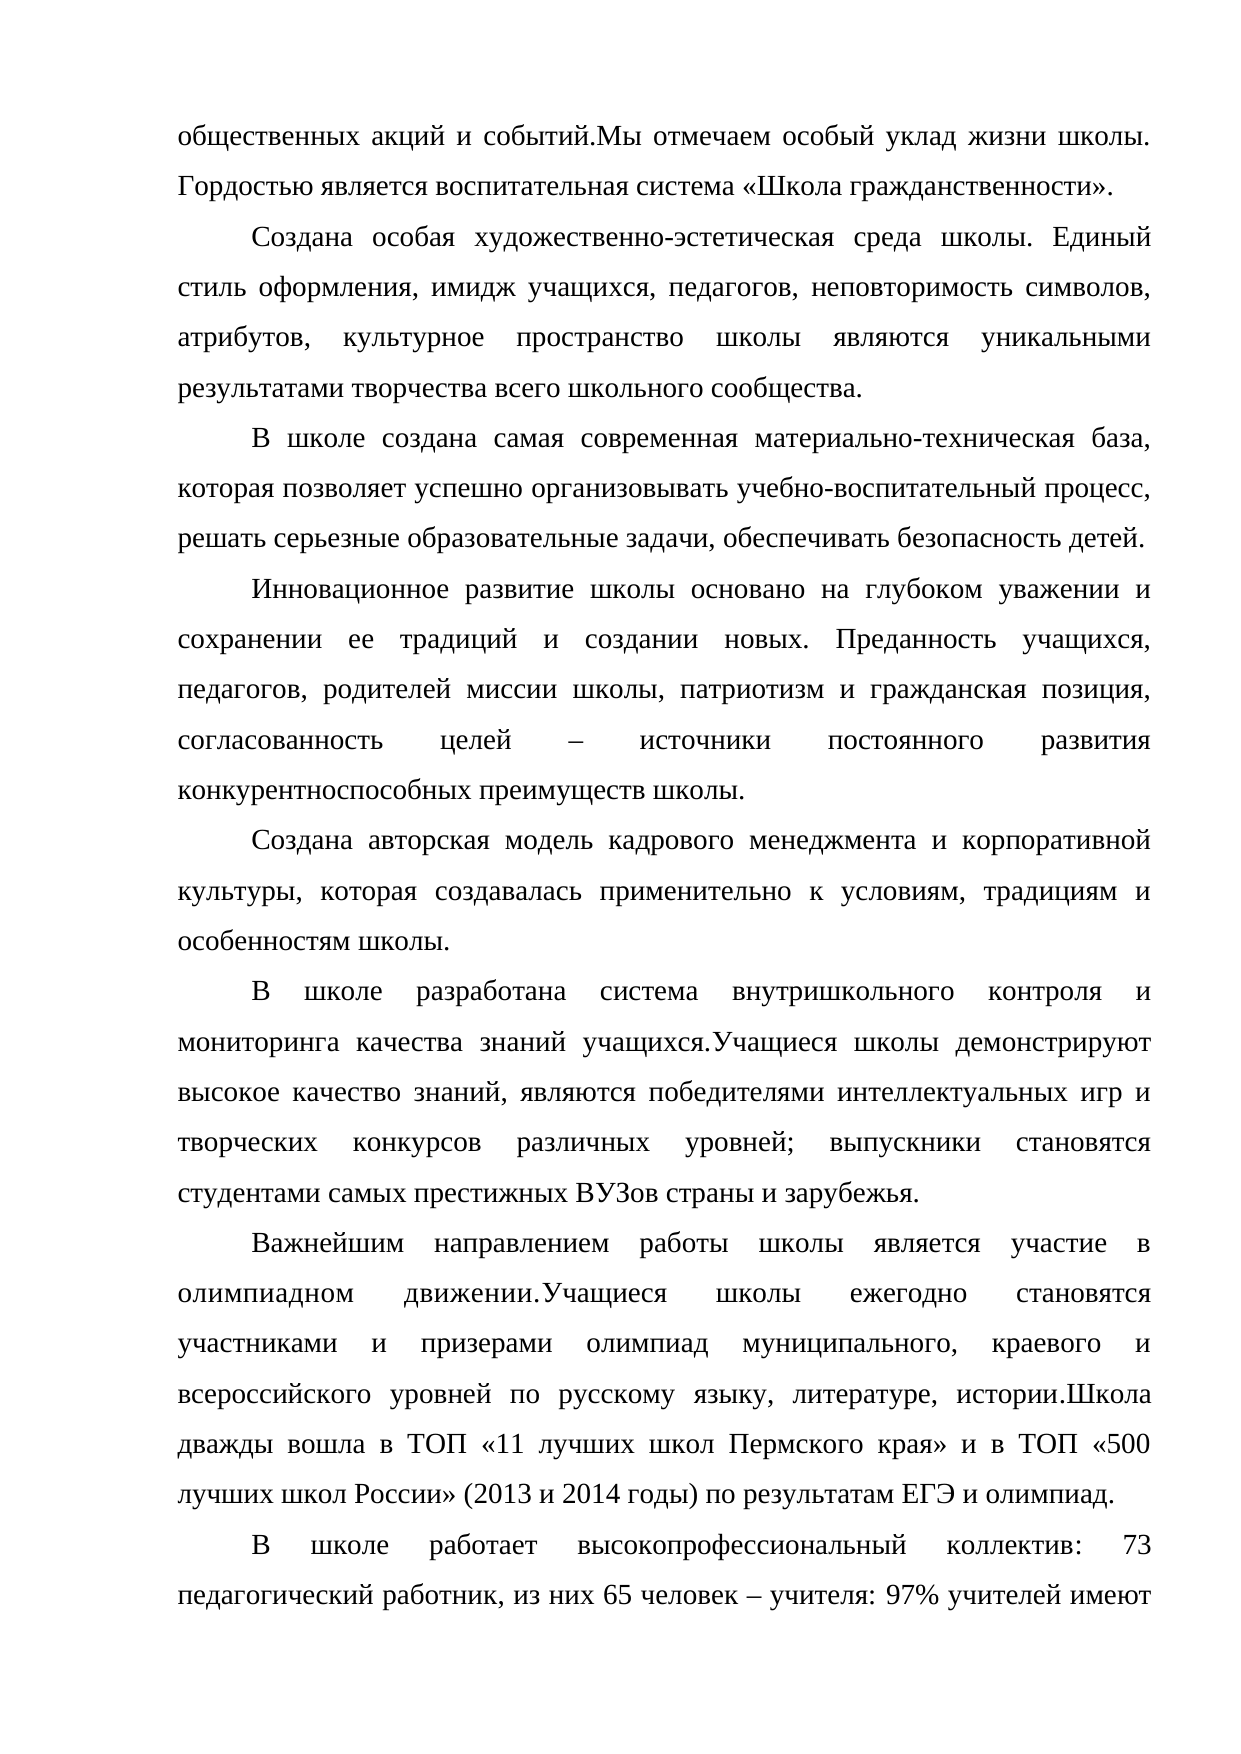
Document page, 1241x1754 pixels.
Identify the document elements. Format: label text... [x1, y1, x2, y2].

text Инновационное развитие школы основано на глубоком уважении и сохранении ее традиций и создании новых. Преданность учащихся, педагогов, родителей миссии школы, патриотизм и гражданская позиция, согласованность целей – источники постоянного развития конкурентноспособных преимуществ школы. [177, 571, 1152, 806]
text В школе создана самая современная материально-техническая база, которая позволяет успешно организовывать учебно-воспитательный процесс, решать серьезные образовательные задачи, обеспечивать безопасность детей. [177, 420, 1152, 554]
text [177, 118, 1152, 202]
text В школе разработана система внутришкольного контроля и мониторинга качества знаний учащихся.Учащиеся школы демонстрируют высокое качество знаний, являются победителями интеллектуальных игр и творческих конкурсов различных уровней; выпускники становятся студентами самых престижных ВУЗов страны и зарубежья. [177, 973, 1152, 1208]
text Создана особая художественно-эстетическая среда школы. Единый стиль оформления, имидж учащихся, педагогов, неповторимость символов, атрибутов, культурное пространство школы являются уникальными результатами творчества всего школьного сообщества. [177, 219, 1152, 403]
text Создана авторская модель кадрового менеджмента и корпоративной культуры, которая создавалась применительно к условиям, традициям и особенностям школы. [177, 822, 1152, 957]
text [177, 1527, 1152, 1611]
text Важнейшим направлением работы школы является участие в олимпиадном движении.Учащиеся школы ежегодно становятся участниками и призерами олимпиад муниципального, краевого и всероссийского уровней по русскому языку, литературе, истории.Школа дважды вошла в ТОП «11 лучших школ Пермского края» и в ТОП «500 лучших школ России» (2013 и 2014 годы) по результатам ЕГЭ и олимпиад. [177, 1225, 1152, 1510]
